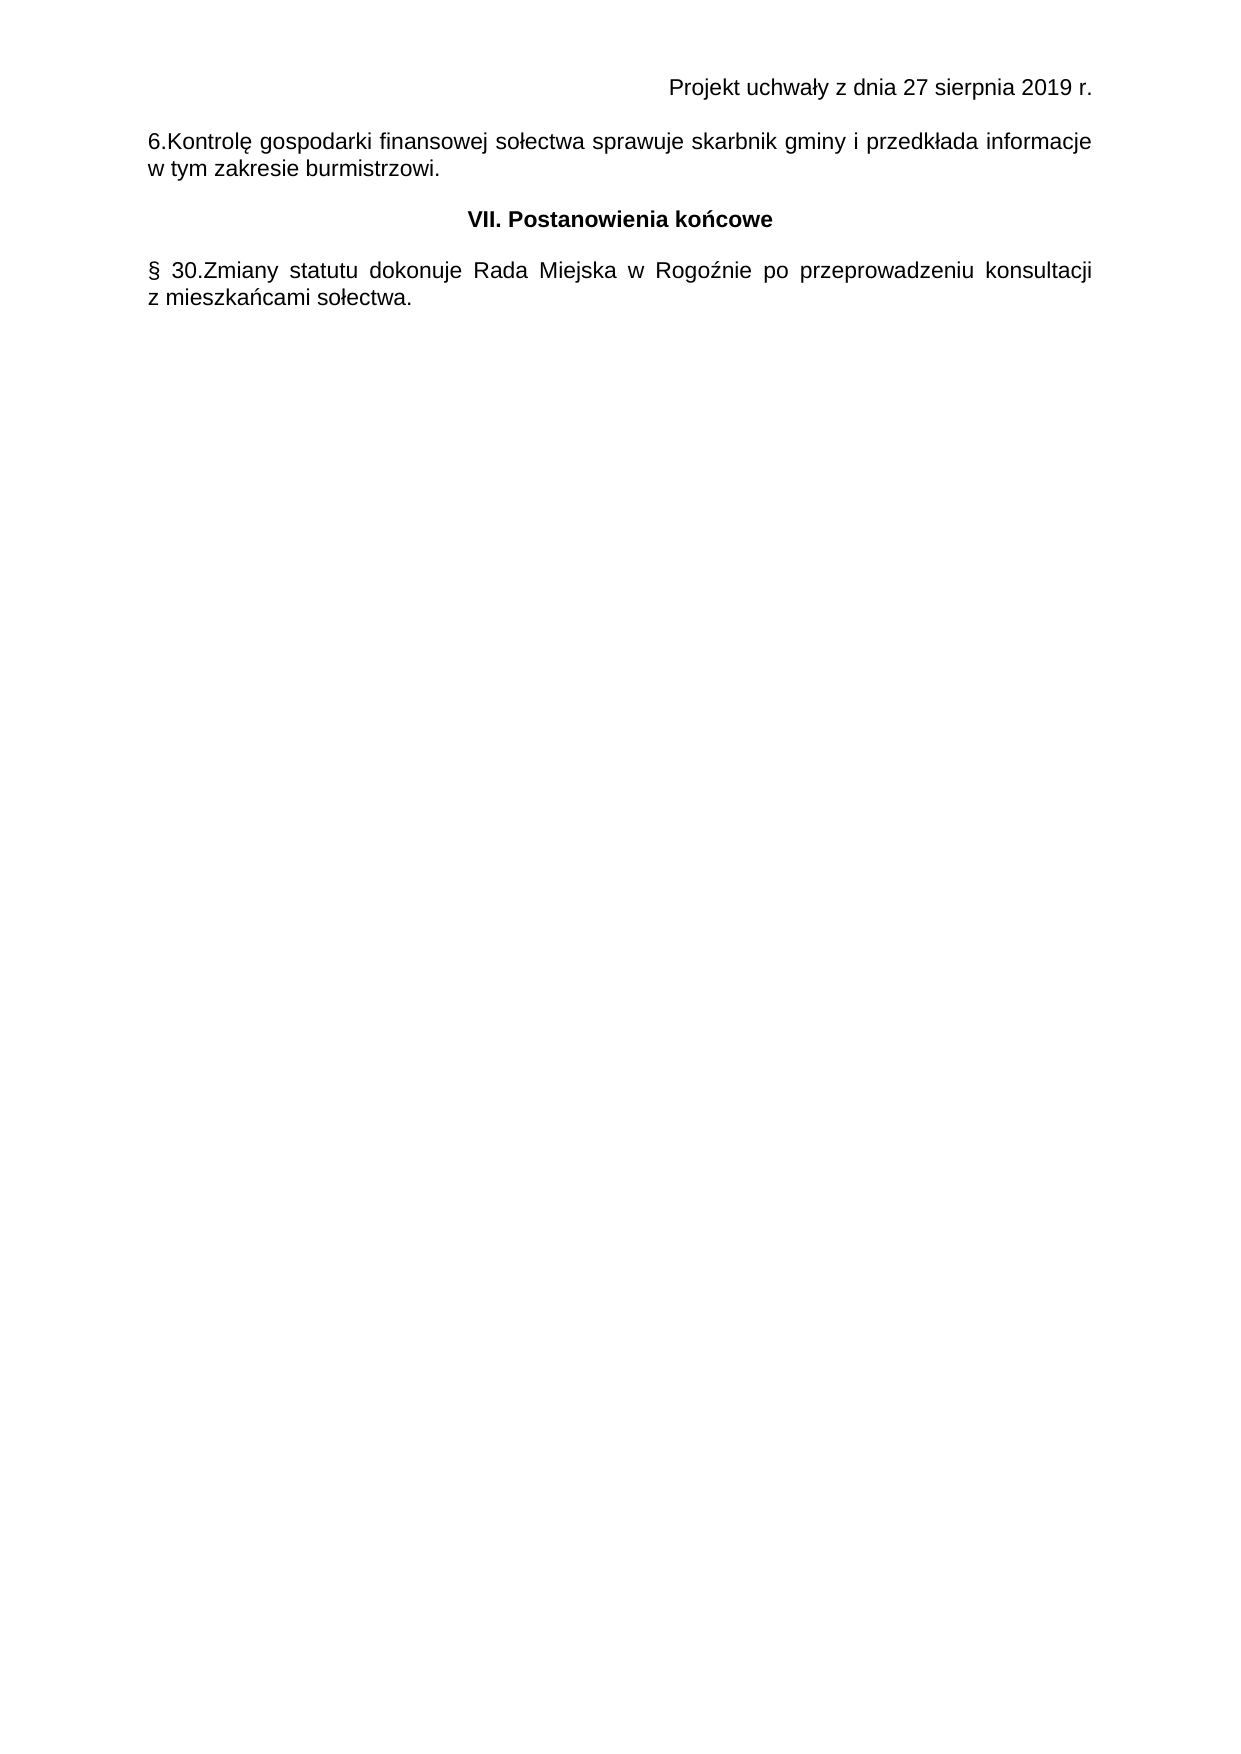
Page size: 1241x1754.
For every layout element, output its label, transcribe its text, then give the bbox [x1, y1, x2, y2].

text VII. Postanowienia końcowe [148, 206, 1093, 232]
text 6.Kontrolę gospodarki finansowej sołectwa sprawuje skarbnik gminy i przedkłada informacje w tym zakresie burmistrzowi. [148, 128, 1093, 181]
text § 30.Zmiany statutu dokonuje Rada Miejska w Rogoźnie po przeprowadzeniu konsultacji z mieszkańcami sołectwa. [148, 257, 1093, 310]
